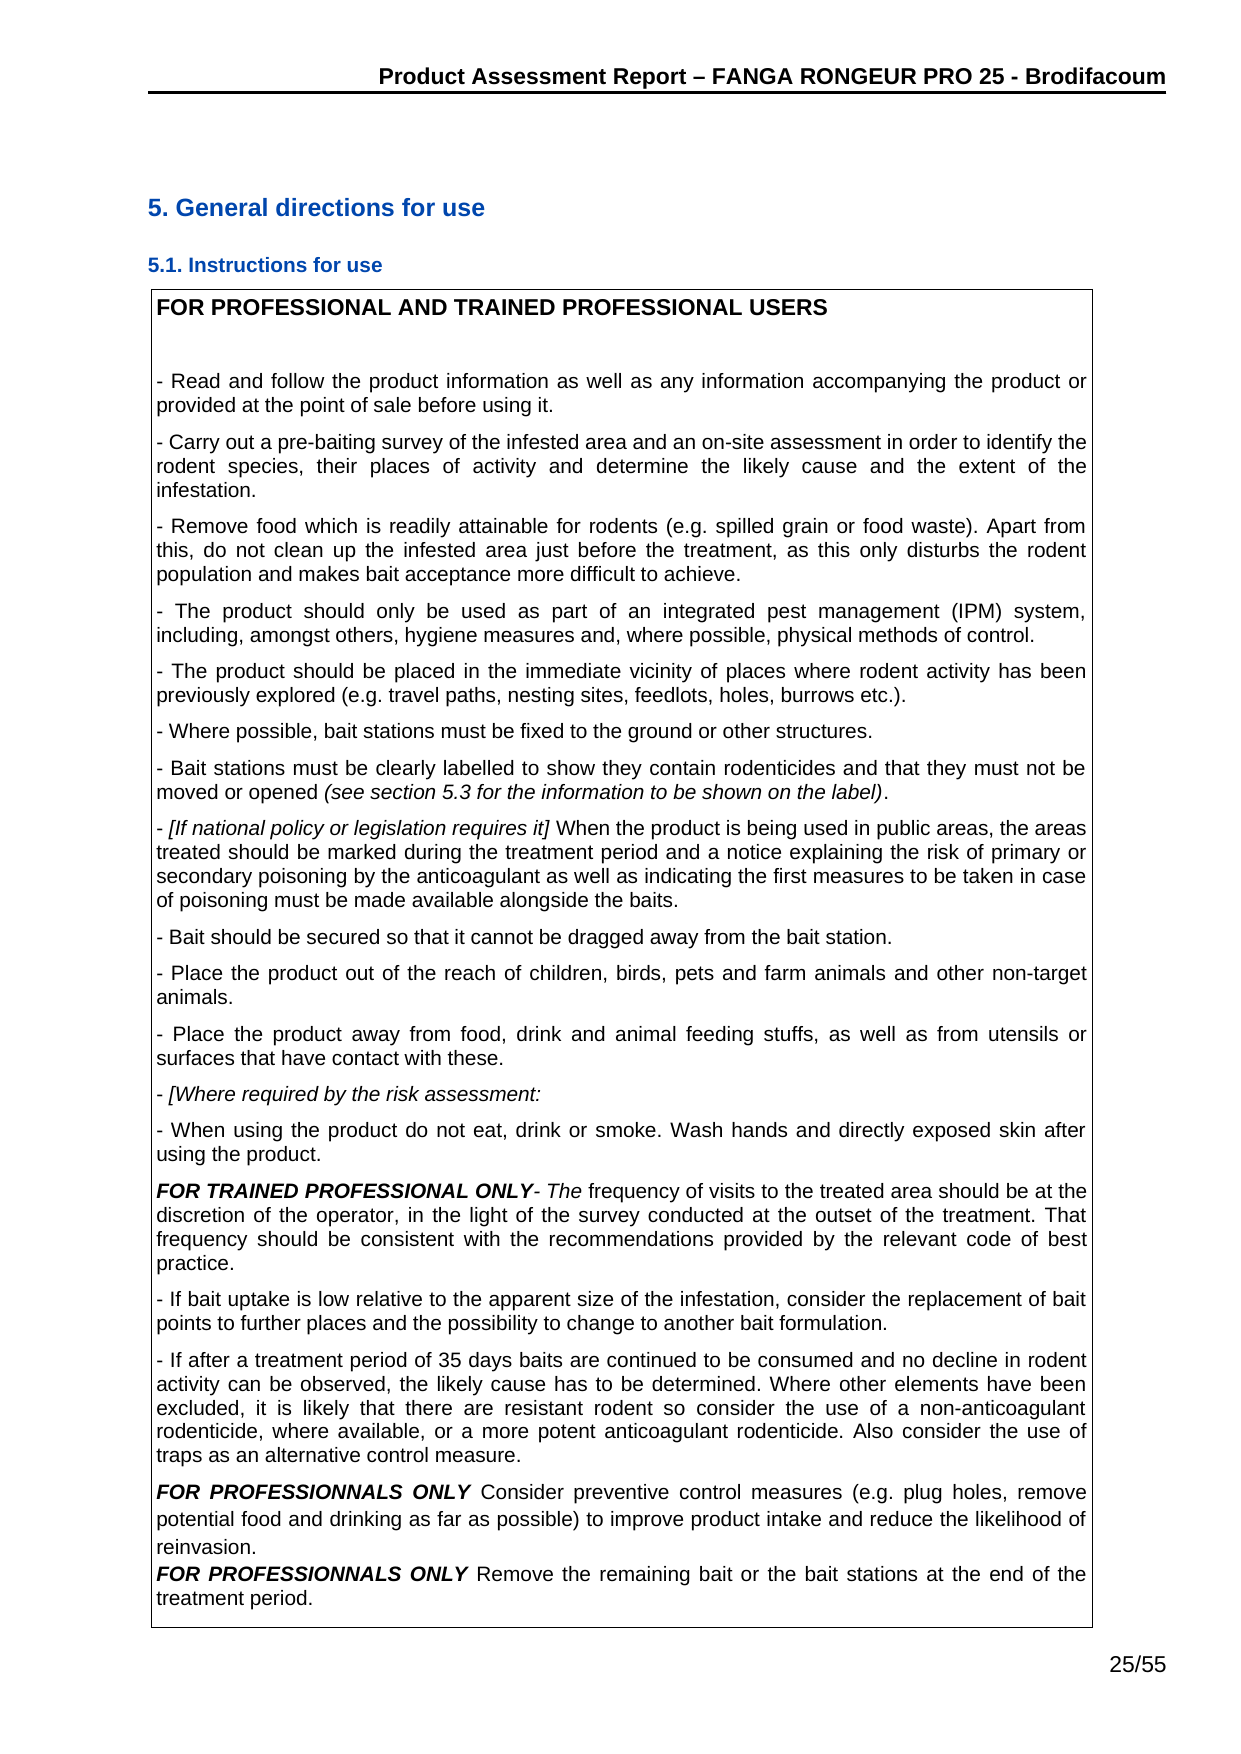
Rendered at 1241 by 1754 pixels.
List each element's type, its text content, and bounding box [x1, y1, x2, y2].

text 5. General directions for use [148, 193, 1166, 222]
text 5.1. Instructions for use [148, 252, 1166, 276]
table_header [152, 290, 1092, 1627]
